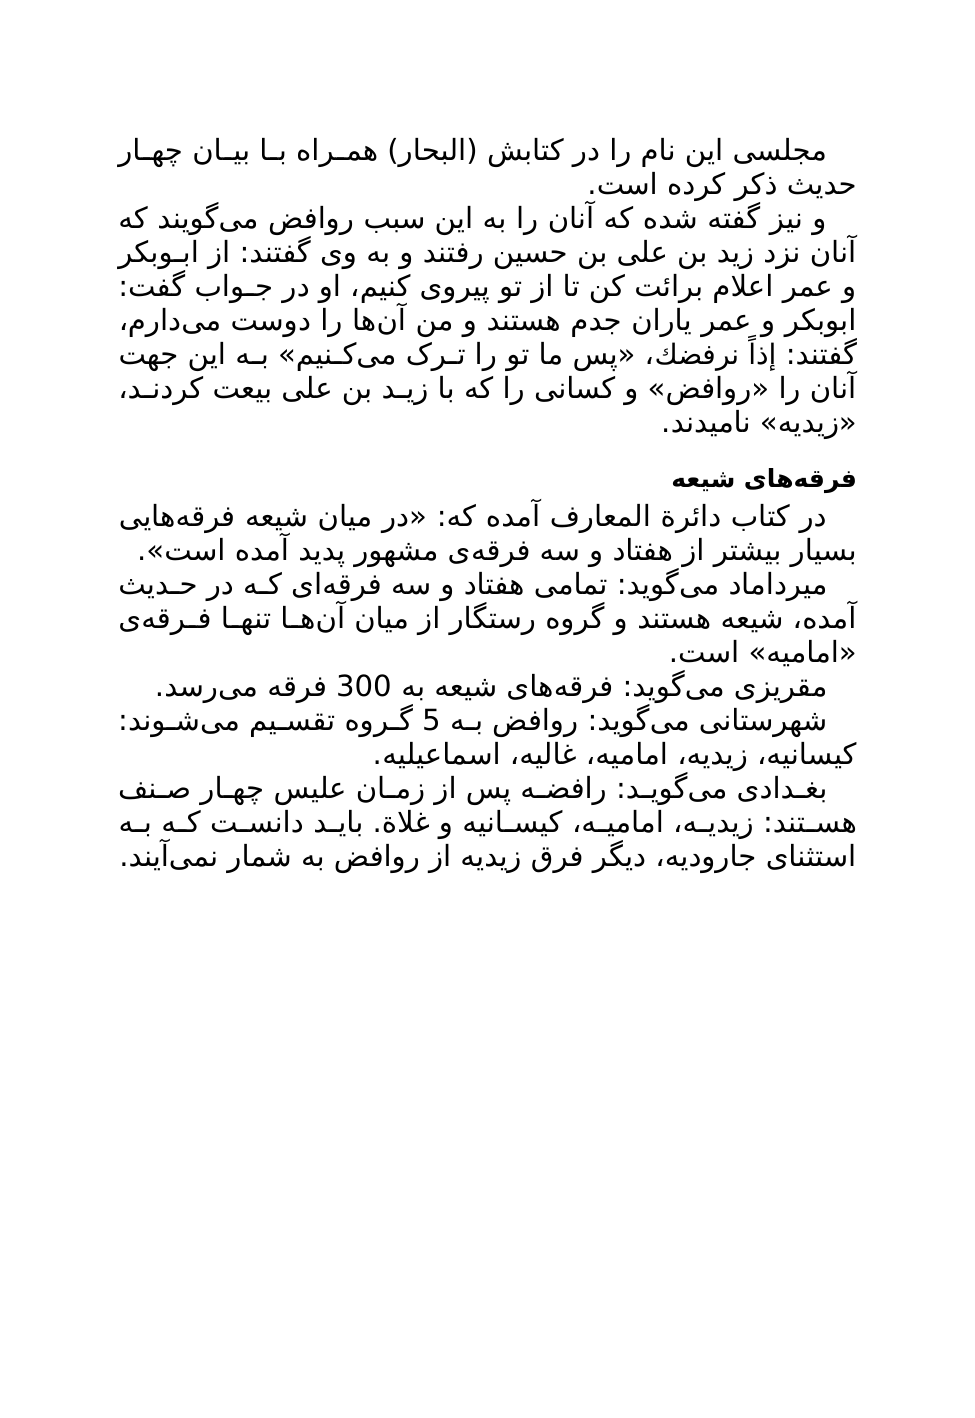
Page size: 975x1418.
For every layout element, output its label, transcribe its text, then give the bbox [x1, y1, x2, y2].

text در کتاب دائرة المعارف آمده که: «در میان شیعه فرقه‌هایی بسیار بیشتر از هفتاد و سه فرقه‌ی مشهور پدید آمده است». [118, 499, 857, 567]
text میرداماد می‌گوید: تمامی هفتاد و سه فرقه‌ای که در حدیث آمده، شیعه هستند و گروه رستگار از میان آن‌ها تنها فرقه‌ی «امامیه» است. [118, 567, 857, 669]
text مقریزی می‌گوید: فرقه‌های شیعه به 300 فرقه می‌رسد. [118, 669, 857, 703]
text فرقه‌های شیعه [118, 464, 857, 493]
text و نیز گفته شده که آنان را به این سبب روافض می‌گویند که آنان نزد زید بن علی بن حسین رفتند و به وی گفتند: از ابوبکر و عمر اعلام برائت کن تا از تو پیروی کنیم، او در جواب گفت: ابوبکر و عمر یاران جدم هستند و من آن‌ها را دوست می‌دارم، گفتند: إذاً نرفضك، «پس ما تو را ترک می‌کنیم» به این جهت آنان را «روافض» و کسانی را که با زید بن علی بیعت کردند، «زیدیه» نامیدند. [118, 201, 857, 439]
text مجلسی این نام را در کتابش (البحار) همراه با بیان چهار حدیث ذکر کرده است. [118, 133, 857, 201]
text بغدادی می‌گوید: رافضه پس از زمان علیس چهار صنف هستند: زیدیه، امامیه، کیسانیه و غلاة. باید دانست که به استثنای جارودیه، دیگر فرق زیدیه از روافض به شمار نمی‌آیند. [118, 771, 857, 873]
text شهرستانی می‌گوید: روافض به 5 گروه تقسیم می‌شوند: کیسانیه، زیدیه، امامیه، غالیه، اسماعیلیه. [118, 703, 857, 771]
